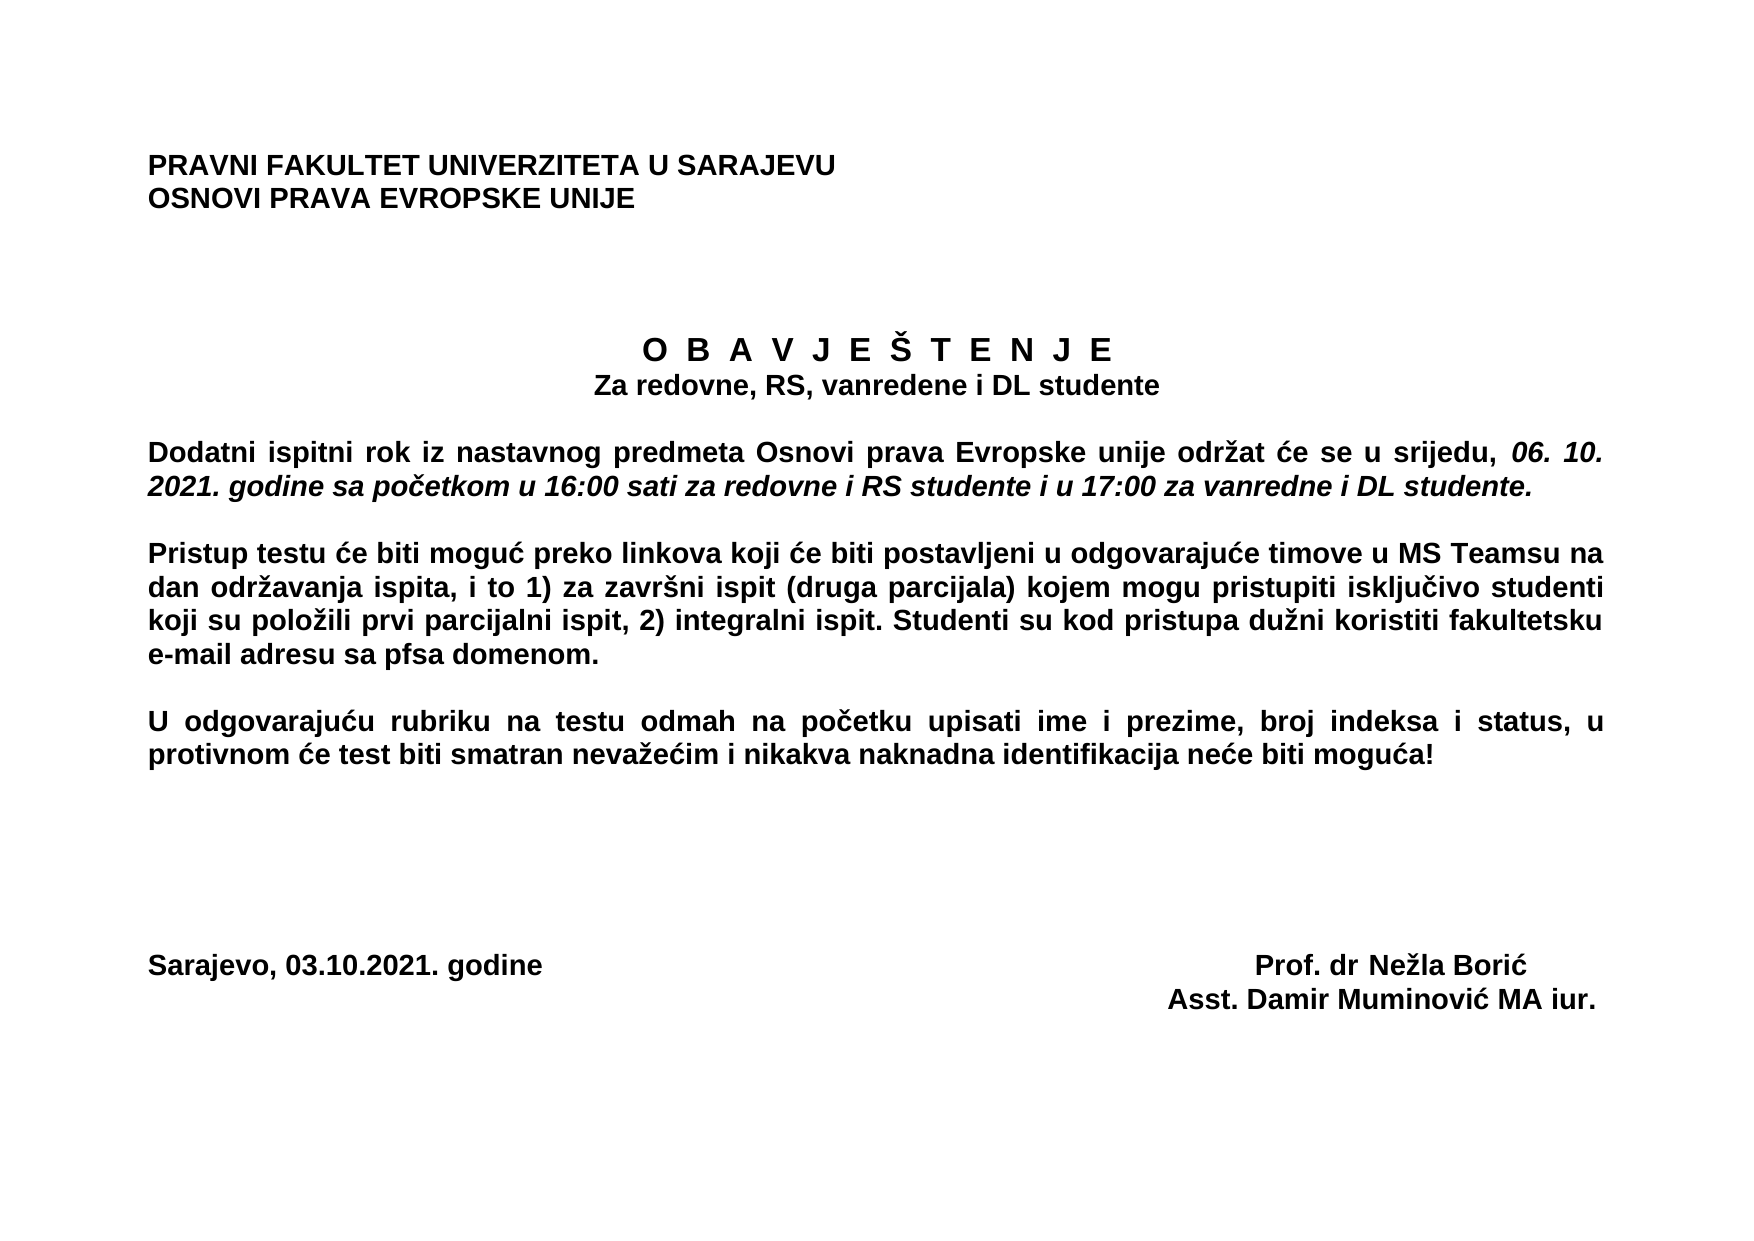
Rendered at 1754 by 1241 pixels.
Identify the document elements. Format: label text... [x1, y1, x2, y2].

text PRAVNI FAKULTET UNIVERZITETA U SARAJEVU [148, 148, 1606, 181]
text OSNOVI PRAVA EVROPSKE UNIJE [148, 181, 1606, 215]
text U odgovarajuću rubriku na testu odmah na početku upisati ime i prezime, broj indeksa i status, u protivnom će test biti smatran nevažećim i nikakva naknadna identifikacija neće biti moguća! [148, 704, 1606, 771]
text Za redovne, RS, vanredene i DL studente [148, 368, 1606, 402]
text Sarajevo, 03.10.2021. godine Prof. dr Nežla Borić [148, 948, 1606, 982]
text Pristup testu će biti moguć preko linkova koji će biti postavljeni u odgovarajuće timove u MS Teamsu na dan održavanja ispita, i to 1) za završni ispit (druga parcijala) kojem mogu pristupiti isključivo studenti koji su položili prvi parcijalni ispit, 2) integralni ispit. Studenti su kod pristupa dužni koristiti fakultetsku e-mail adresu sa pfsa domenom. [148, 536, 1606, 670]
text O B A V J E Š T E N J E [148, 330, 1606, 368]
text Dodatni ispitni rok iz nastavnog predmeta Osnovi prava Evropske unije održat će se u srijedu, 06. 10. 2021. godine sa početkom u 16:00 sati za redovne i RS studente i u 17:00 za vanredne i DL studente. [148, 436, 1606, 503]
text Asst. Damir Muminović MA iur. [148, 982, 1606, 1016]
